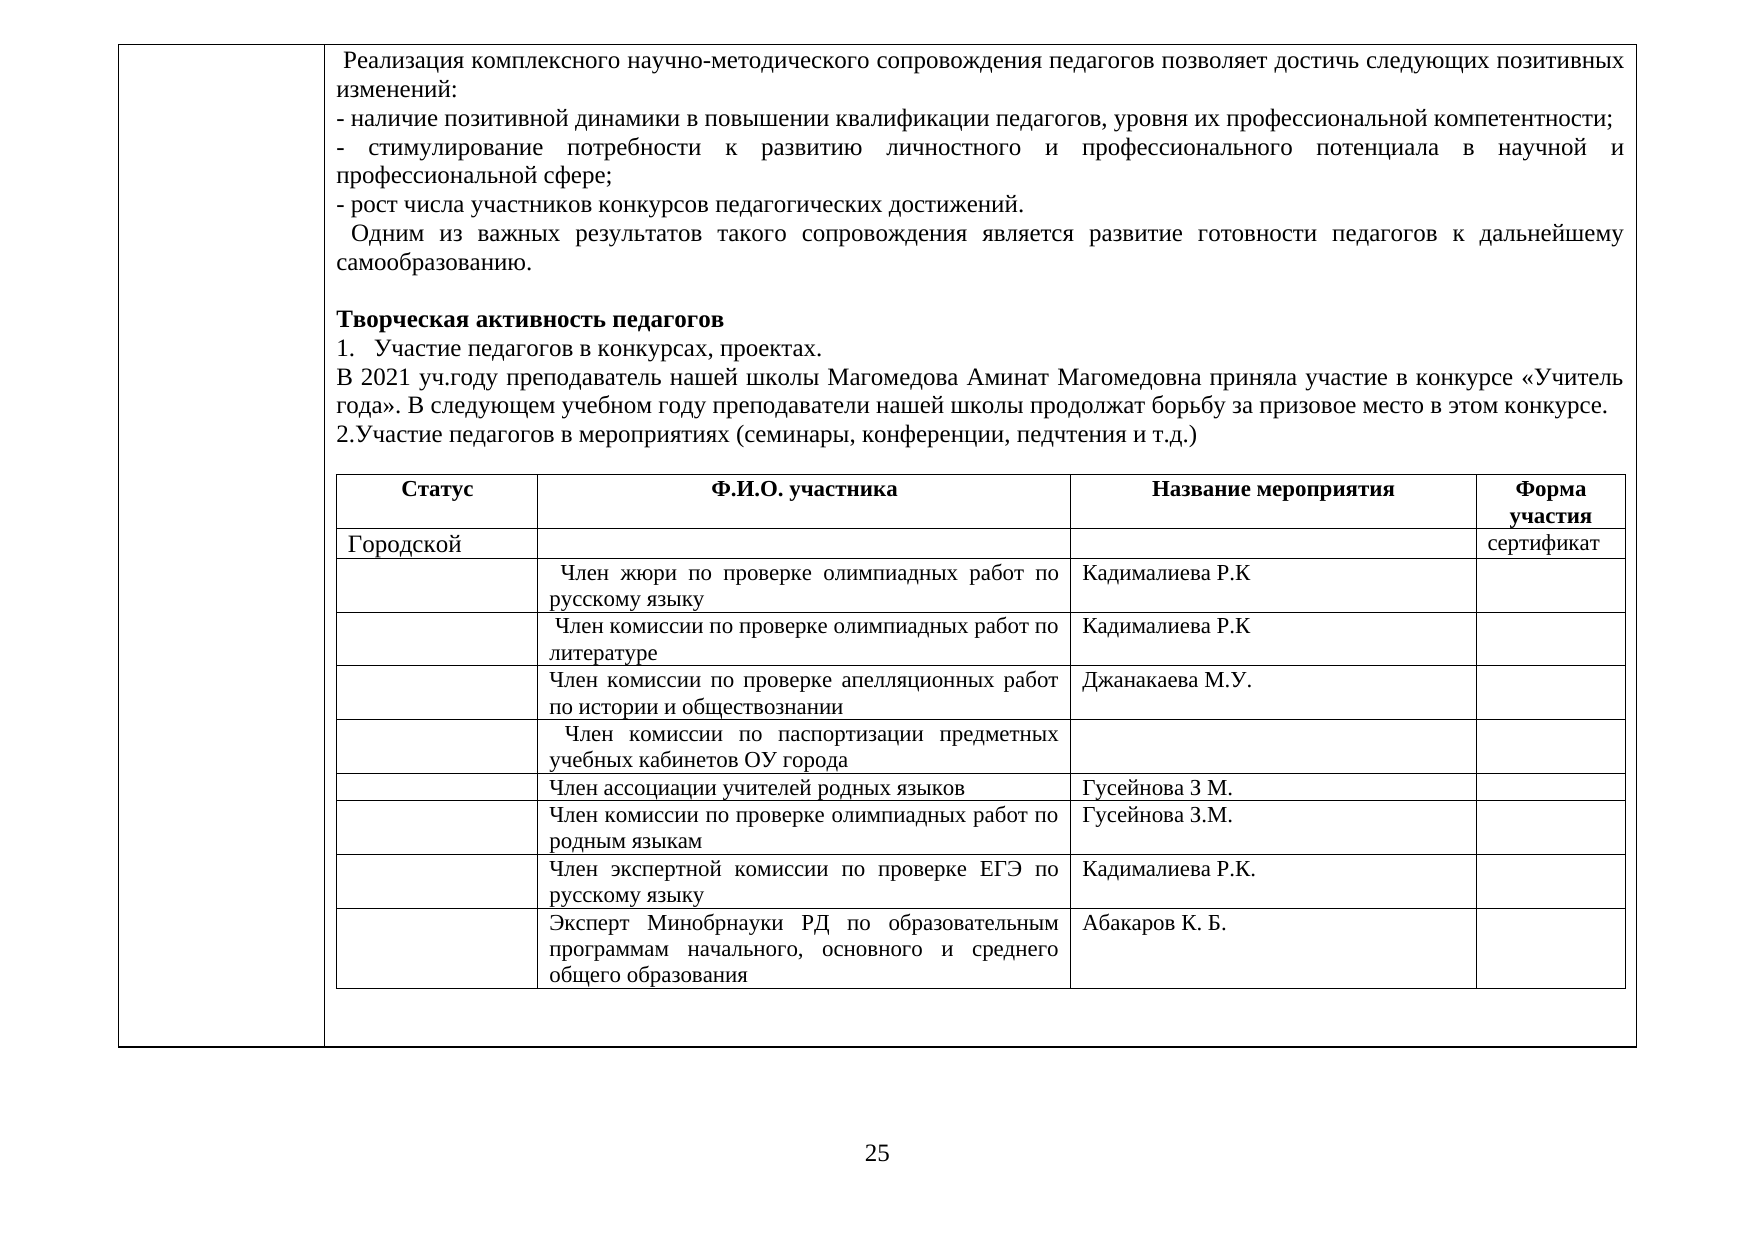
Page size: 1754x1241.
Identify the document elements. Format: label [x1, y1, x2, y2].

table_cell [119, 45, 324, 1046]
table_cell [325, 45, 1636, 1046]
